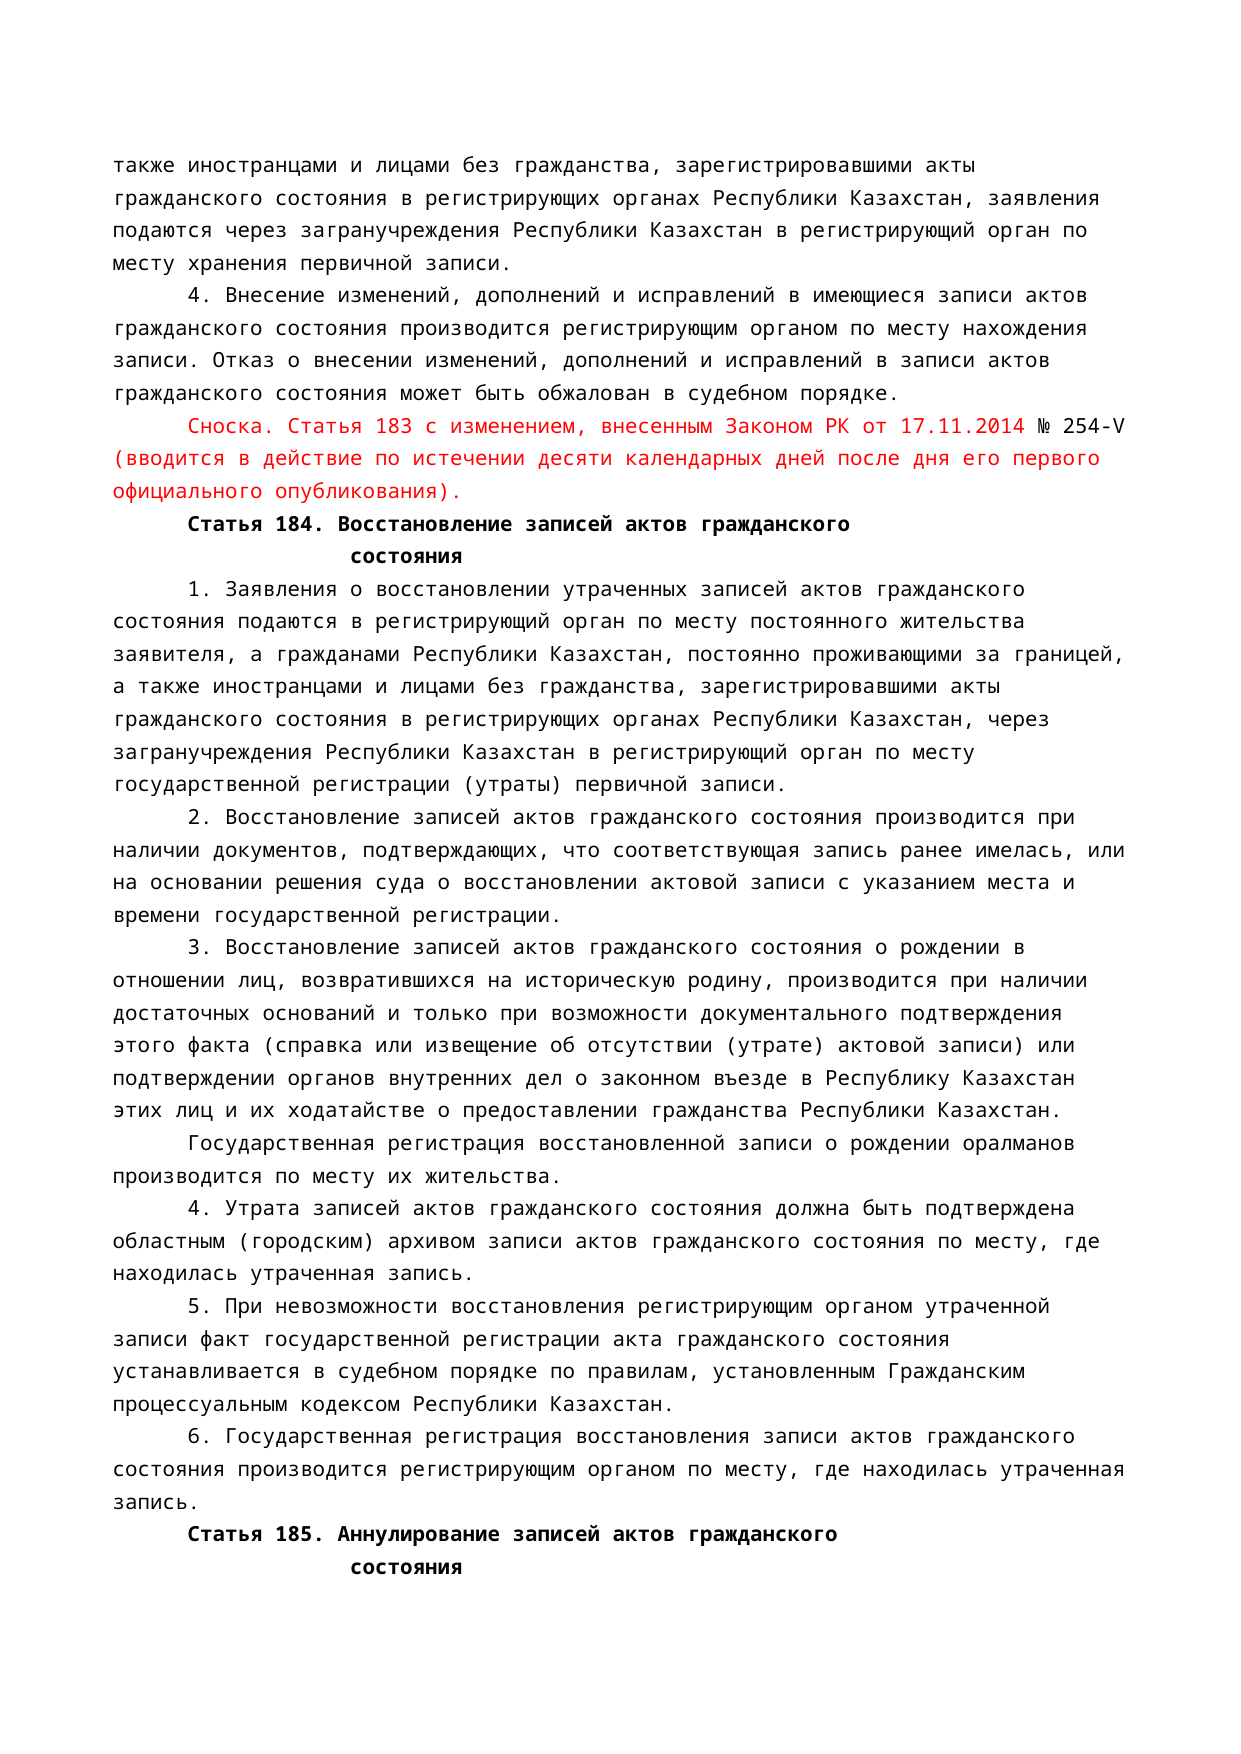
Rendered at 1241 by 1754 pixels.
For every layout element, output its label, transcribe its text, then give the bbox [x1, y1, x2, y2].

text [112, 150, 1128, 504]
text Статья 184. Восстановление записей актов гражданского состояния [112, 509, 1128, 570]
text Статья 185. Аннулирование записей актов гражданского состояния [112, 1519, 1128, 1580]
text 1. Заявления о восстановлении утраченных записей актов гражданского состояния подаются в регистрирующий орган по месту постоянного жительства заявителя, а гражданами Республики Казахстан, постоянно проживающими за границей, а также иностранцами и лицами без гражданства, зарегистрировавшими акты гражданского состояния в регистрирующих органах Республики Казахстан, через загранучреждения Республики Казахстан в регистрирующий орган по месту государственной регистрации (утраты) первичной записи. 2. Восстановление записей актов гражданского состояния производится при наличии документов, подтверждающих, что соответствующая запись ранее имелась, или на основании решения суда о восстановлении актовой записи с указанием места и времени государственной регистрации. 3. Восстановление записей актов гражданского состояния о рождении в отношении лиц, возвратившихся на историческую родину, производится при наличии достаточных оснований и только при возможности документального подтверждения этого факта (справка или извещение об отсутствии (утрате) актовой записи) или подтверждении органов внутренних дел о законном въезде в Республику Казахстан этих лиц и их ходатайстве о предоставлении гражданства Республики Казахстан. Государственная регистрация восстановленной записи о рождении оралманов производится по месту их жительства. 4. Утрата записей актов гражданского состояния должна быть подтверждена областным (городским) архивом записи актов гражданского состояния по месту, где находилась утраченная запись. 5. При невозможности восстановления регистрирующим органом утраченной записи факт государственной регистрации акта гражданского состояния устанавливается в судебном порядке по правилам, установленным Гражданским процессуальным кодексом Республики Казахстан. 6. Государственная регистрация восстановления записи актов гражданского состояния производится регистрирующим органом по месту, где находилась утраченная запись. [112, 574, 1128, 1515]
